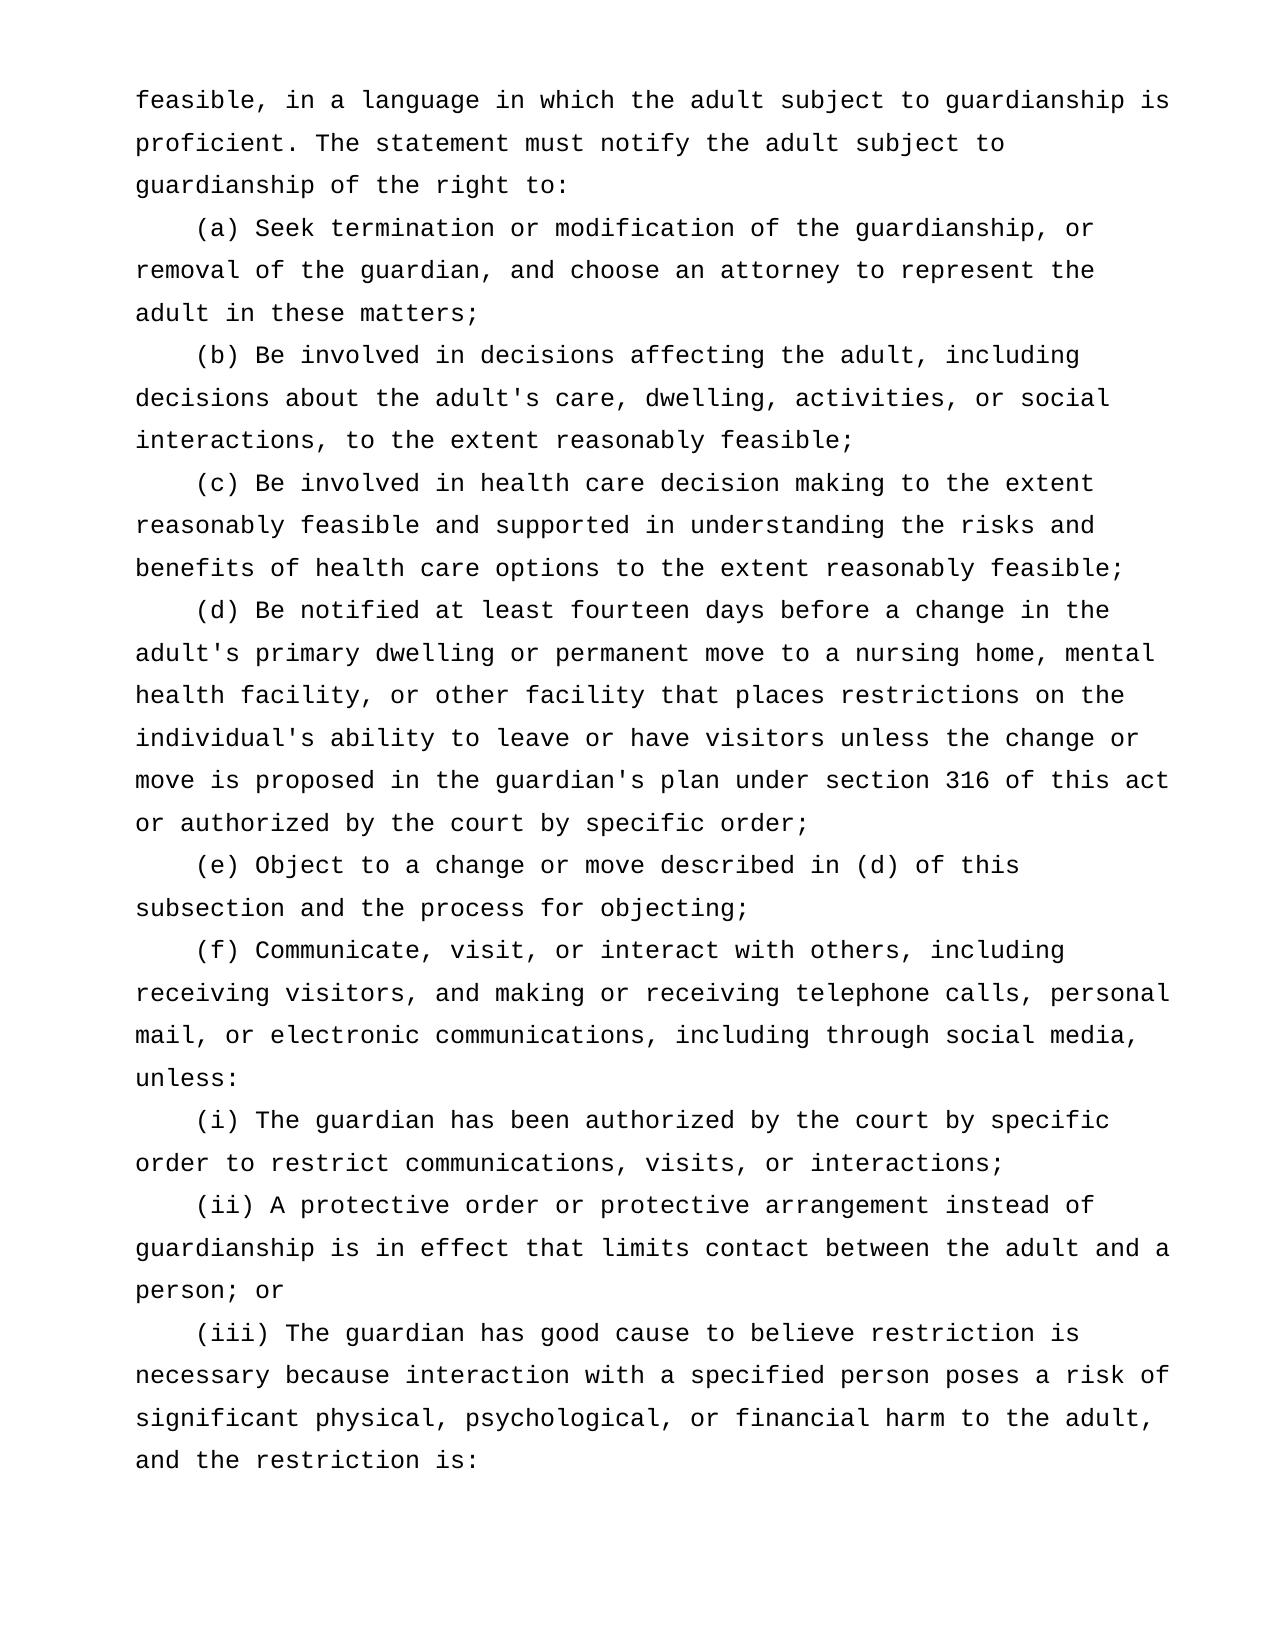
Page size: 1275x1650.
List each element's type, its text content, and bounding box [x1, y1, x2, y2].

text (i) The guardian has been authorized by the court by specific order to restrict communications, visits, or interactions; [135, 1095, 1170, 1180]
text (ii) A protective order or protective arrangement instead of guardianship is in effect that limits contact between the adult and a person; or [135, 1180, 1170, 1307]
text (c) Be involved in health care decision making to the extent reasonably feasible and supported in understanding the risks and benefits of health care options to the extent reasonably feasible; [135, 457, 1170, 585]
text (e) Object to a change or move described in (d) of this subsection and the process for objecting; [135, 840, 1170, 925]
text (iii) The guardian has good cause to believe restriction is necessary because interaction with a specified person poses a risk of significant physical, psychological, or financial harm to the adult, and the restriction is: [135, 1307, 1170, 1477]
text (a) Seek termination or modification of the guardianship, or removal of the guardian, and choose an attorney to represent the adult in these matters; [135, 202, 1170, 330]
text (b) Be involved in decisions affecting the adult, including decisions about the adult's care, dwelling, activities, or social interactions, to the extent reasonably feasible; [135, 330, 1170, 457]
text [135, 75, 1170, 202]
text (f) Communicate, visit, or interact with others, including receiving visitors, and making or receiving telephone calls, personal mail, or electronic communications, including through social media, unless: [135, 925, 1170, 1095]
text (d) Be notified at least fourteen days before a change in the adult's primary dwelling or permanent move to a nursing home, mental health facility, or other facility that places restrictions on the individual's ability to leave or have visitors unless the change or move is proposed in the guardian's plan under section 316 of this act or authorized by the court by specific order; [135, 585, 1170, 840]
